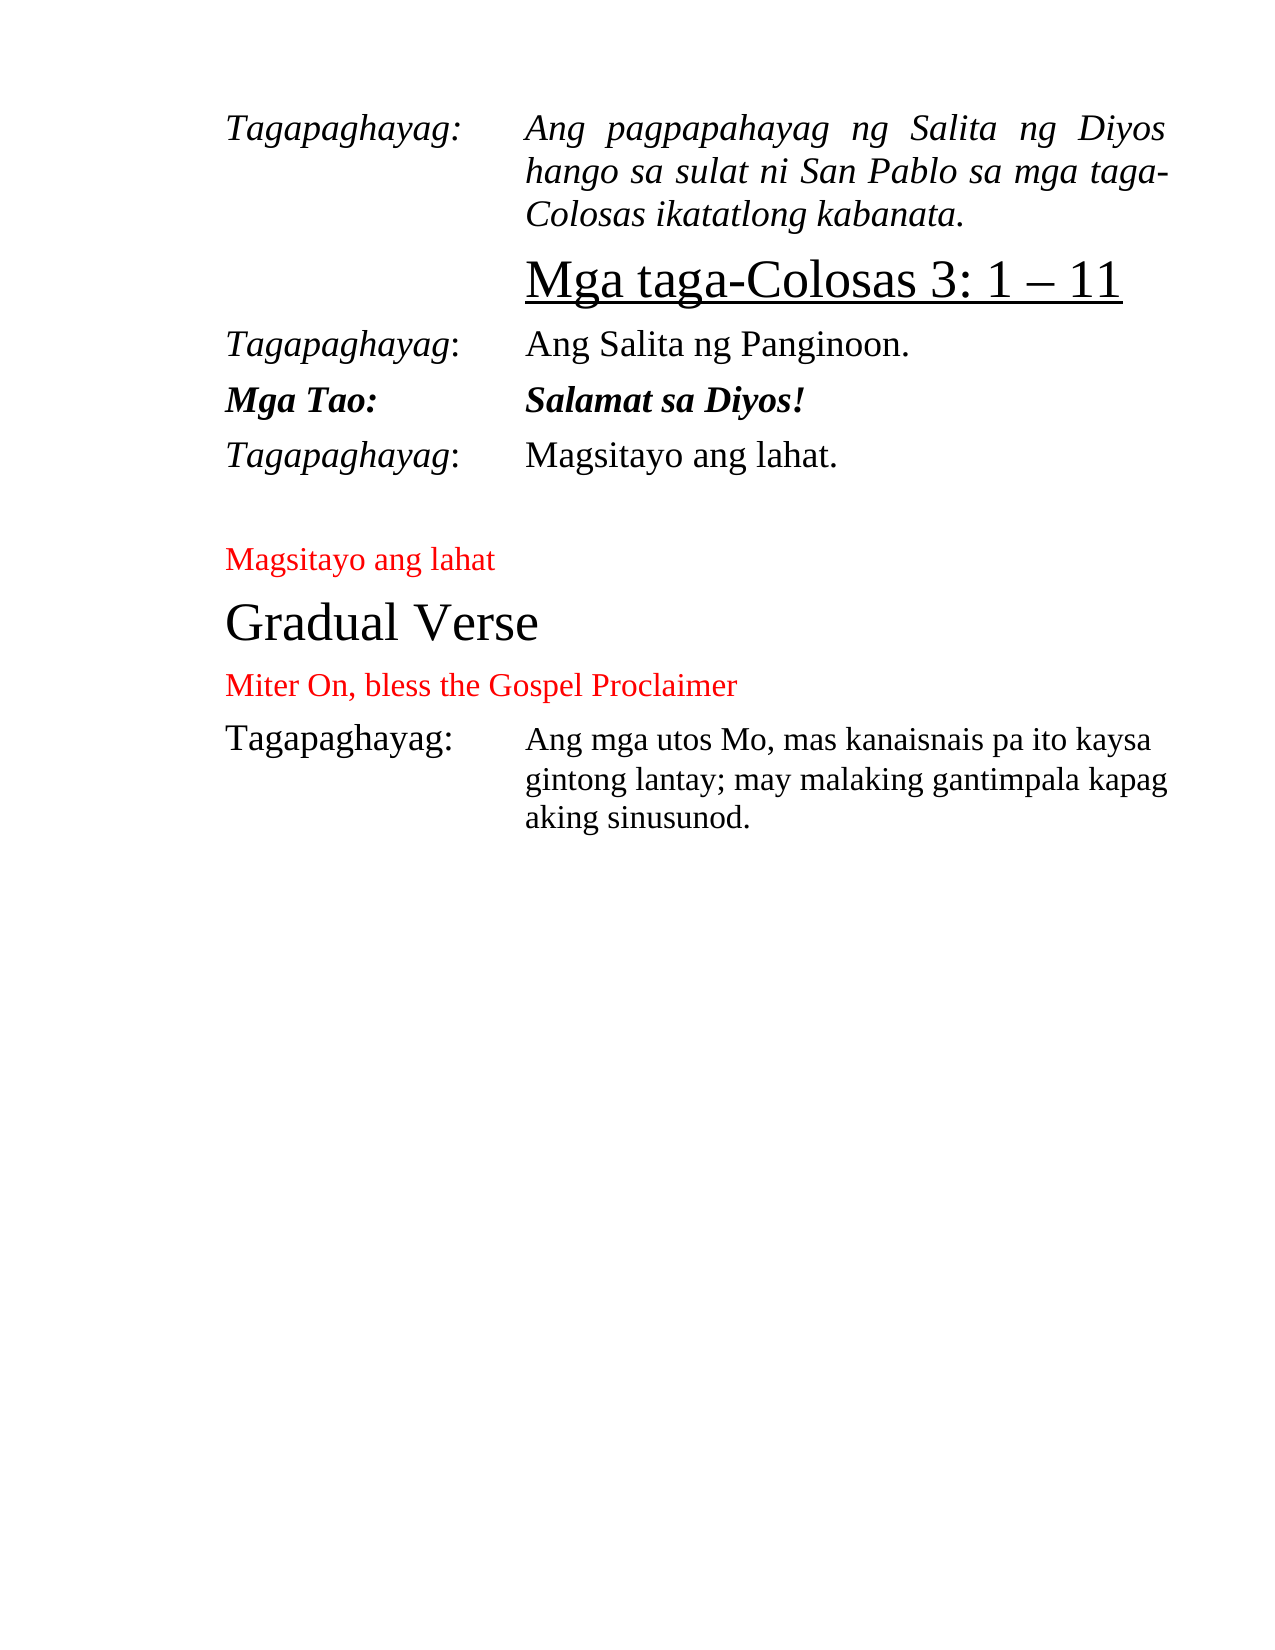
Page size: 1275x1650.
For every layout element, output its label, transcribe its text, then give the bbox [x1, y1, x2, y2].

text Magsitayo ang lahat [225, 539, 1170, 578]
text Tagapaghayag: Ang mga utos Mo, mas kanaisnais pa ito kaysa gintong lantay; may malaking gantimpala kapag aking sinusunod. [225, 716, 1170, 836]
text Tagapaghayag: Ang Salita ng Panginoon. [225, 322, 1170, 365]
text Miter On, bless the Gospel Proclaimer [225, 665, 1170, 703]
text Mga taga-Colosas 3: 1 – 11 [450, 247, 1170, 309]
text Tagapaghayag: Magsitayo ang lahat. [225, 433, 1170, 476]
text Mga Tao: Salamat sa Diyos! [225, 377, 1170, 420]
text Tagapaghayag: Ang pagpapahayag ng Salita ng Diyos hango sa sulat ni San Pablo sa mga taga-Colosas ikatatlong kabanata. [225, 105, 1170, 234]
text Gradual Verse [225, 590, 1170, 652]
